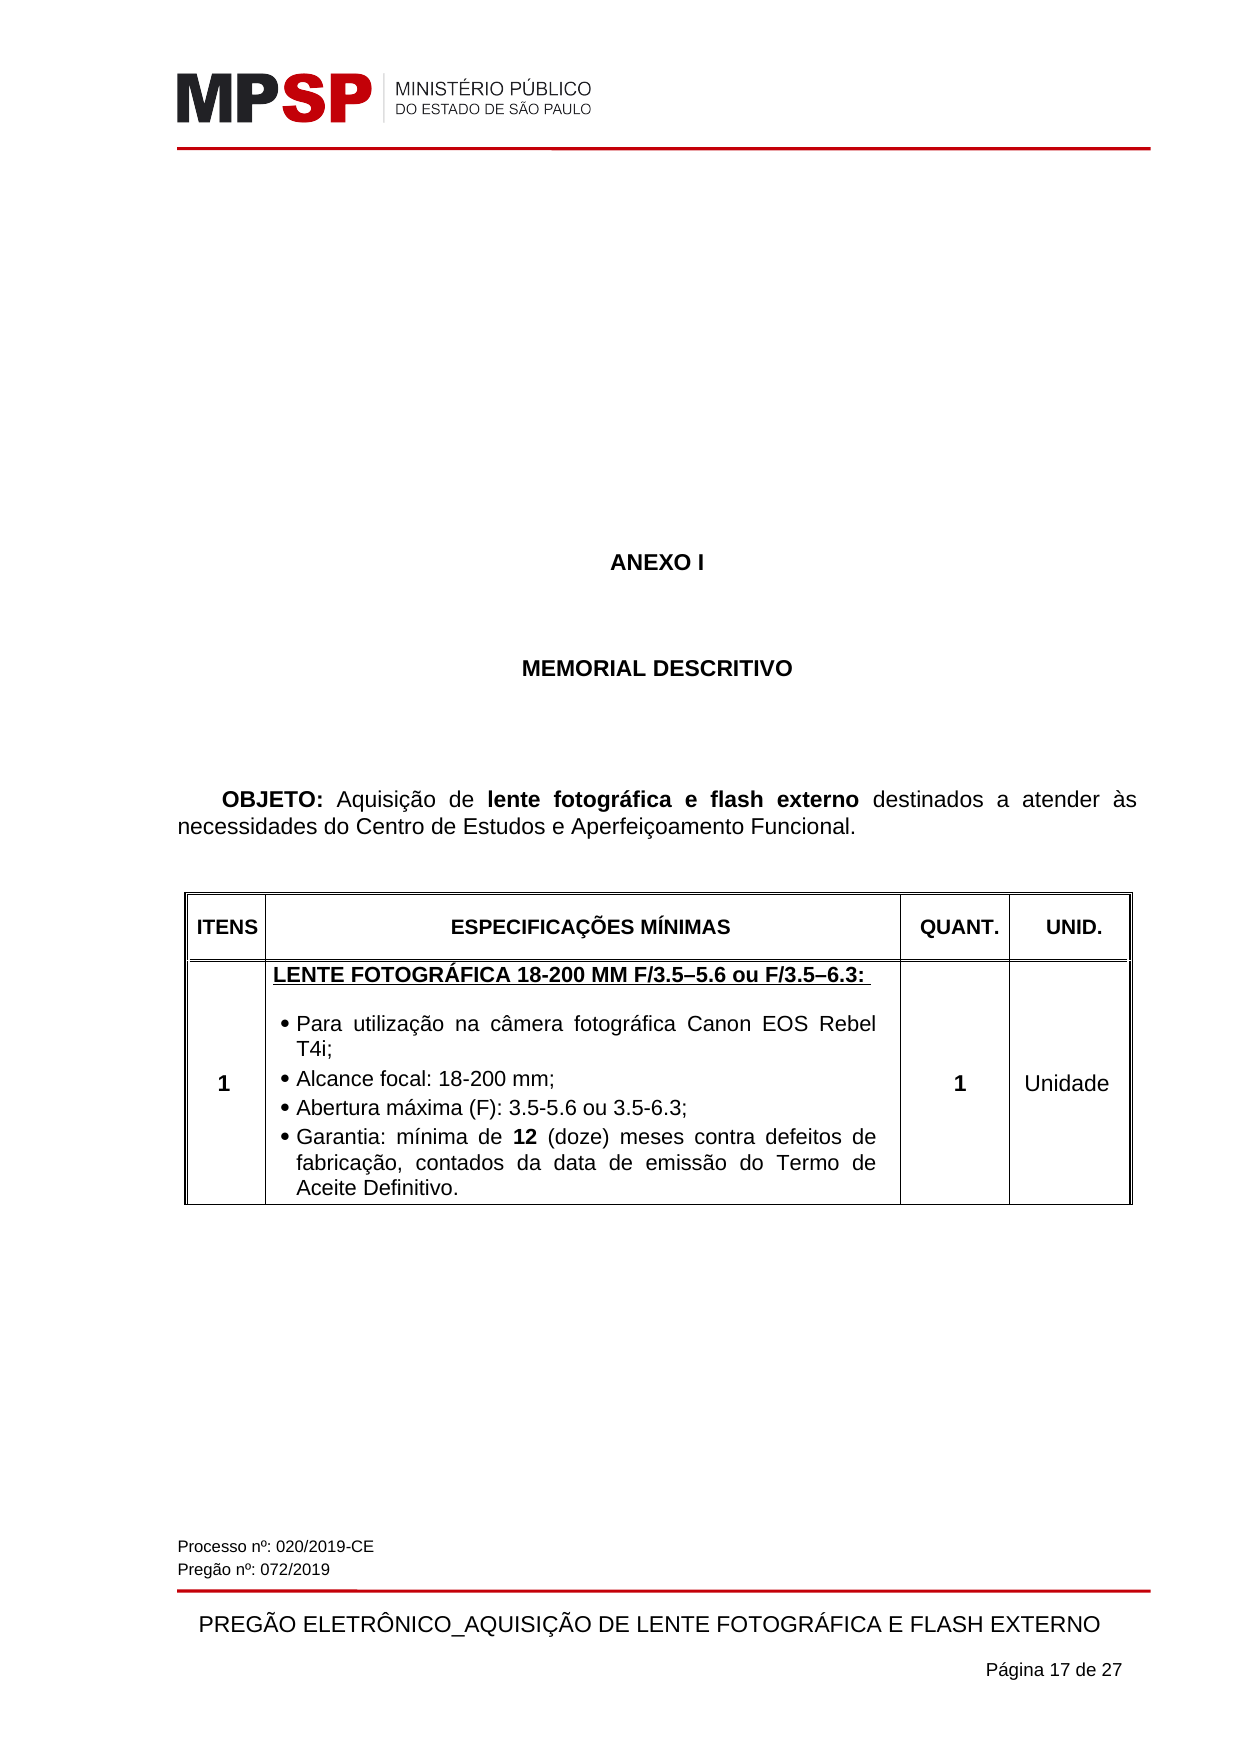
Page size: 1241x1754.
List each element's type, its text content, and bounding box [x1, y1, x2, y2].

text ANEXO I [177, 549, 1137, 576]
table_header UNID. [1010, 895, 1129, 958]
text OBJETO: Aquisição de lente fotográfica e flash externo destinados a atender às necessidades do Centro de Estudos e Aperfeiçoamento Funcional. [177, 786, 1137, 839]
table_cell 1 [188, 959, 265, 1204]
table_cell 1 [901, 962, 1009, 1204]
table_cell LENTE FOTOGRÁFICA 18-200 MM F/3.5–5.6 ou F/3.5–6.3: Para utilização na câmera fotográfica Canon EOS Rebel T4i; Alcance focal: 18-200 mm; Abertura máxima (F): 3.5-5.6 ou 3.5-6.3; Garantia: mínima de 12 (doze) meses contra defeitos de fabricação, contados da data de emissão do Termo de Aceite Definitivo. [266, 962, 900, 1204]
table_header ITENS [188, 895, 265, 958]
table_header QUANT. [901, 895, 1009, 958]
text MEMORIAL DESCRITIVO [177, 654, 1137, 681]
picture [177, 73, 591, 123]
table_cell Unidade [1010, 959, 1130, 1204]
table_header ESPECIFICAÇÕES MÍNIMAS [266, 895, 900, 958]
